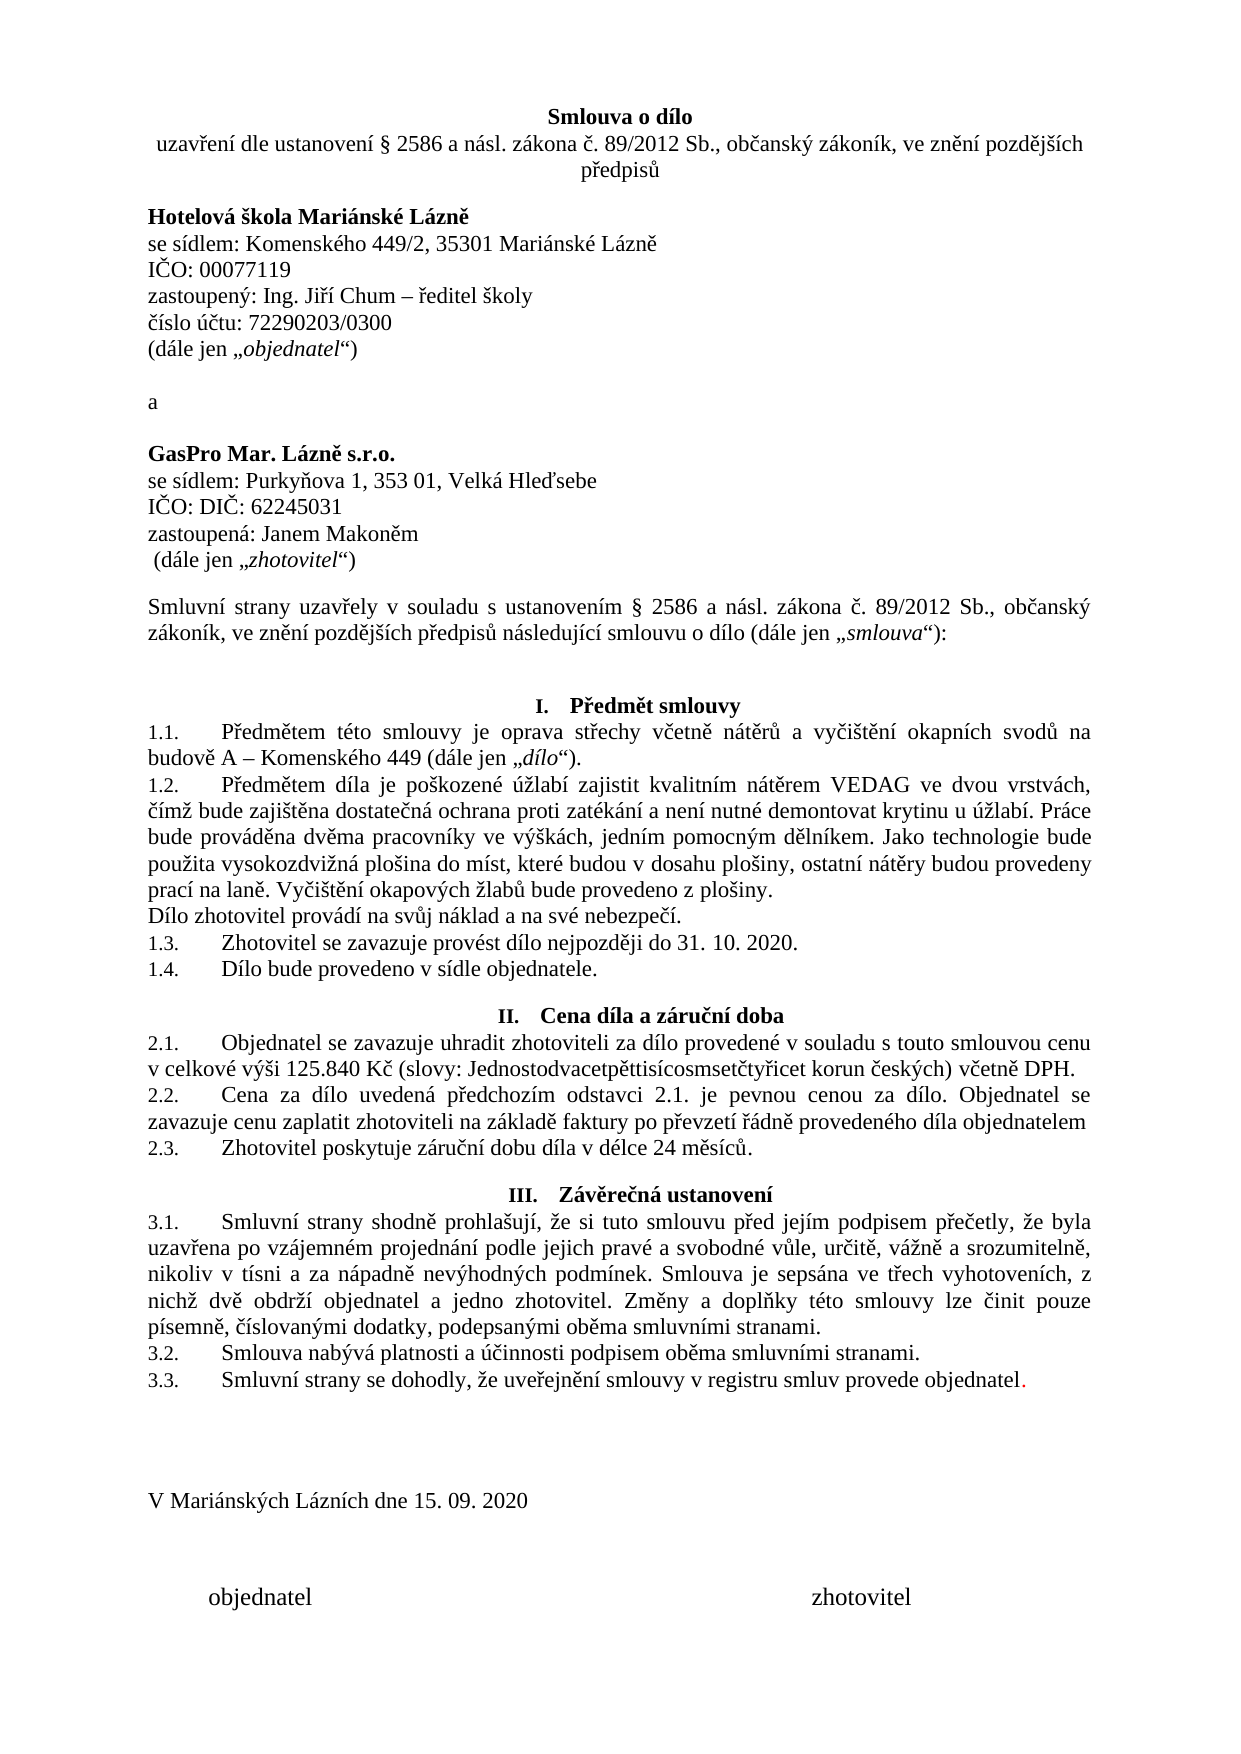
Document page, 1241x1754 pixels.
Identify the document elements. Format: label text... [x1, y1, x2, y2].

list Zhotovitel poskytuje záruční dobu díla v délce 24 měsíců. [148, 1134, 1093, 1161]
text uzavření dle ustanovení § 2586 a násl. zákona č. 89/2012 Sb., občanský zákoník, ve znění pozdějších předpisů [148, 130, 1093, 182]
text Smluvní strany uzavřely v souladu s ustanovením § 2586 a násl. zákona č. 89/2012 Sb., občanský zákoník, ve znění pozdějších předpisů následující smlouvu o dílo (dále jen „smlouva“): [148, 593, 1093, 646]
text Hotelová škola Mariánské Lázně [148, 203, 1093, 230]
list Závěrečná ustanovení [508, 1181, 1093, 1208]
list Objednatel se zavazuje uhradit zhotoviteli za dílo provedené v souladu s touto smlouvou cenu v celkové výši 125.840 Kč (slovy: Jednostodvacetpěttisícosmsetčtyřicet korun českých) včetně DPH. [148, 1029, 1093, 1081]
list Zhotovitel se zavazuje provést dílo nejpozději do 31. 10. 2020. [148, 929, 1093, 955]
list Cena díla a záruční doba [498, 1002, 1093, 1029]
text zastoupený: Ing. Jiří Chum – ředitel školy [148, 282, 1093, 309]
text se sídlem: Purkyňova 1, 353 01, Velká Hleďsebe [148, 467, 1093, 493]
text a [148, 388, 1093, 414]
list Dílo bude provedeno v sídle objednatele. [148, 955, 1093, 982]
list Smluvní strany se dohodly, že uveřejnění smlouvy v registru smluv provede objednatel. [148, 1366, 1093, 1392]
text číslo účtu: 72290203/0300 [148, 309, 1093, 335]
text GasPro Mar. Lázně s.r.o. [148, 441, 1093, 467]
list Smlouva nabývá platnosti a účinnosti podpisem oběma smluvními stranami. [148, 1339, 1093, 1366]
text zastoupená: Janem Makoněm [148, 519, 1093, 546]
text IČO: 00077119 [148, 256, 1093, 282]
list Předmětem této smlouvy je oprava střechy včetně nátěrů a vyčištění okapních svodů na budově A – Komenského 449 (dále jen „dílo“). [148, 718, 1093, 771]
text (dále jen „zhotovitel“) [148, 546, 1093, 572]
text IČO: DIČ: 62245031 [148, 493, 1093, 519]
text V Mariánských Lázních dne 15. 09. 2020 [148, 1487, 1093, 1514]
list Předmět smlouvy [535, 692, 1093, 718]
text objednatel zhotovitel [208, 1582, 1093, 1611]
text Smlouva o dílo [148, 103, 1093, 130]
text Dílo zhotovitel provádí na svůj náklad a na své nebezpečí. [148, 902, 1093, 929]
text (dále jen „objednatel“) [148, 335, 1093, 361]
list Smluvní strany shodně prohlašují, že si tuto smlouvu před jejím podpisem přečetly, že byla uzavřena po vzájemném projednání podle jejich pravé a svobodné vůle, určitě, vážně a srozumitelně, nikoliv v tísni a za nápadně nevýhodných podmínek. Smlouva je sepsána ve třech vyhotoveních, z nichž dvě obdrží objednatel a jedno zhotovitel. Změny a doplňky této smlouvy lze činit pouze písemně, číslovanými dodatky, podepsanými oběma smluvními stranami. [148, 1208, 1093, 1339]
list Předmětem díla je poškozené úžlabí zajistit kvalitním nátěrem VEDAG ve dvou vrstvách, čímž bude zajištěna dostatečná ochrana proti zatékání a není nutné demontovat krytinu u úžlabí. Práce bude prováděna dvěma pracovníky ve výškách, jedním pomocným dělníkem. Jako technologie bude použita vysokozdvižná plošina do míst, které budou v dosahu plošiny, ostatní nátěry budou provedeny prací na laně. Vyčištění okapových žlabů bude provedeno z plošiny. [148, 771, 1093, 902]
list Cena za dílo uvedená předchozím odstavci 2.1. je pevnou cenou za dílo. Objednatel se zavazuje cenu zaplatit zhotoviteli na základě faktury po převzetí řádně provedeného díla objednatelem [148, 1081, 1093, 1134]
text se sídlem: Komenského 449/2, 35301 Mariánské Lázně [148, 230, 1093, 256]
